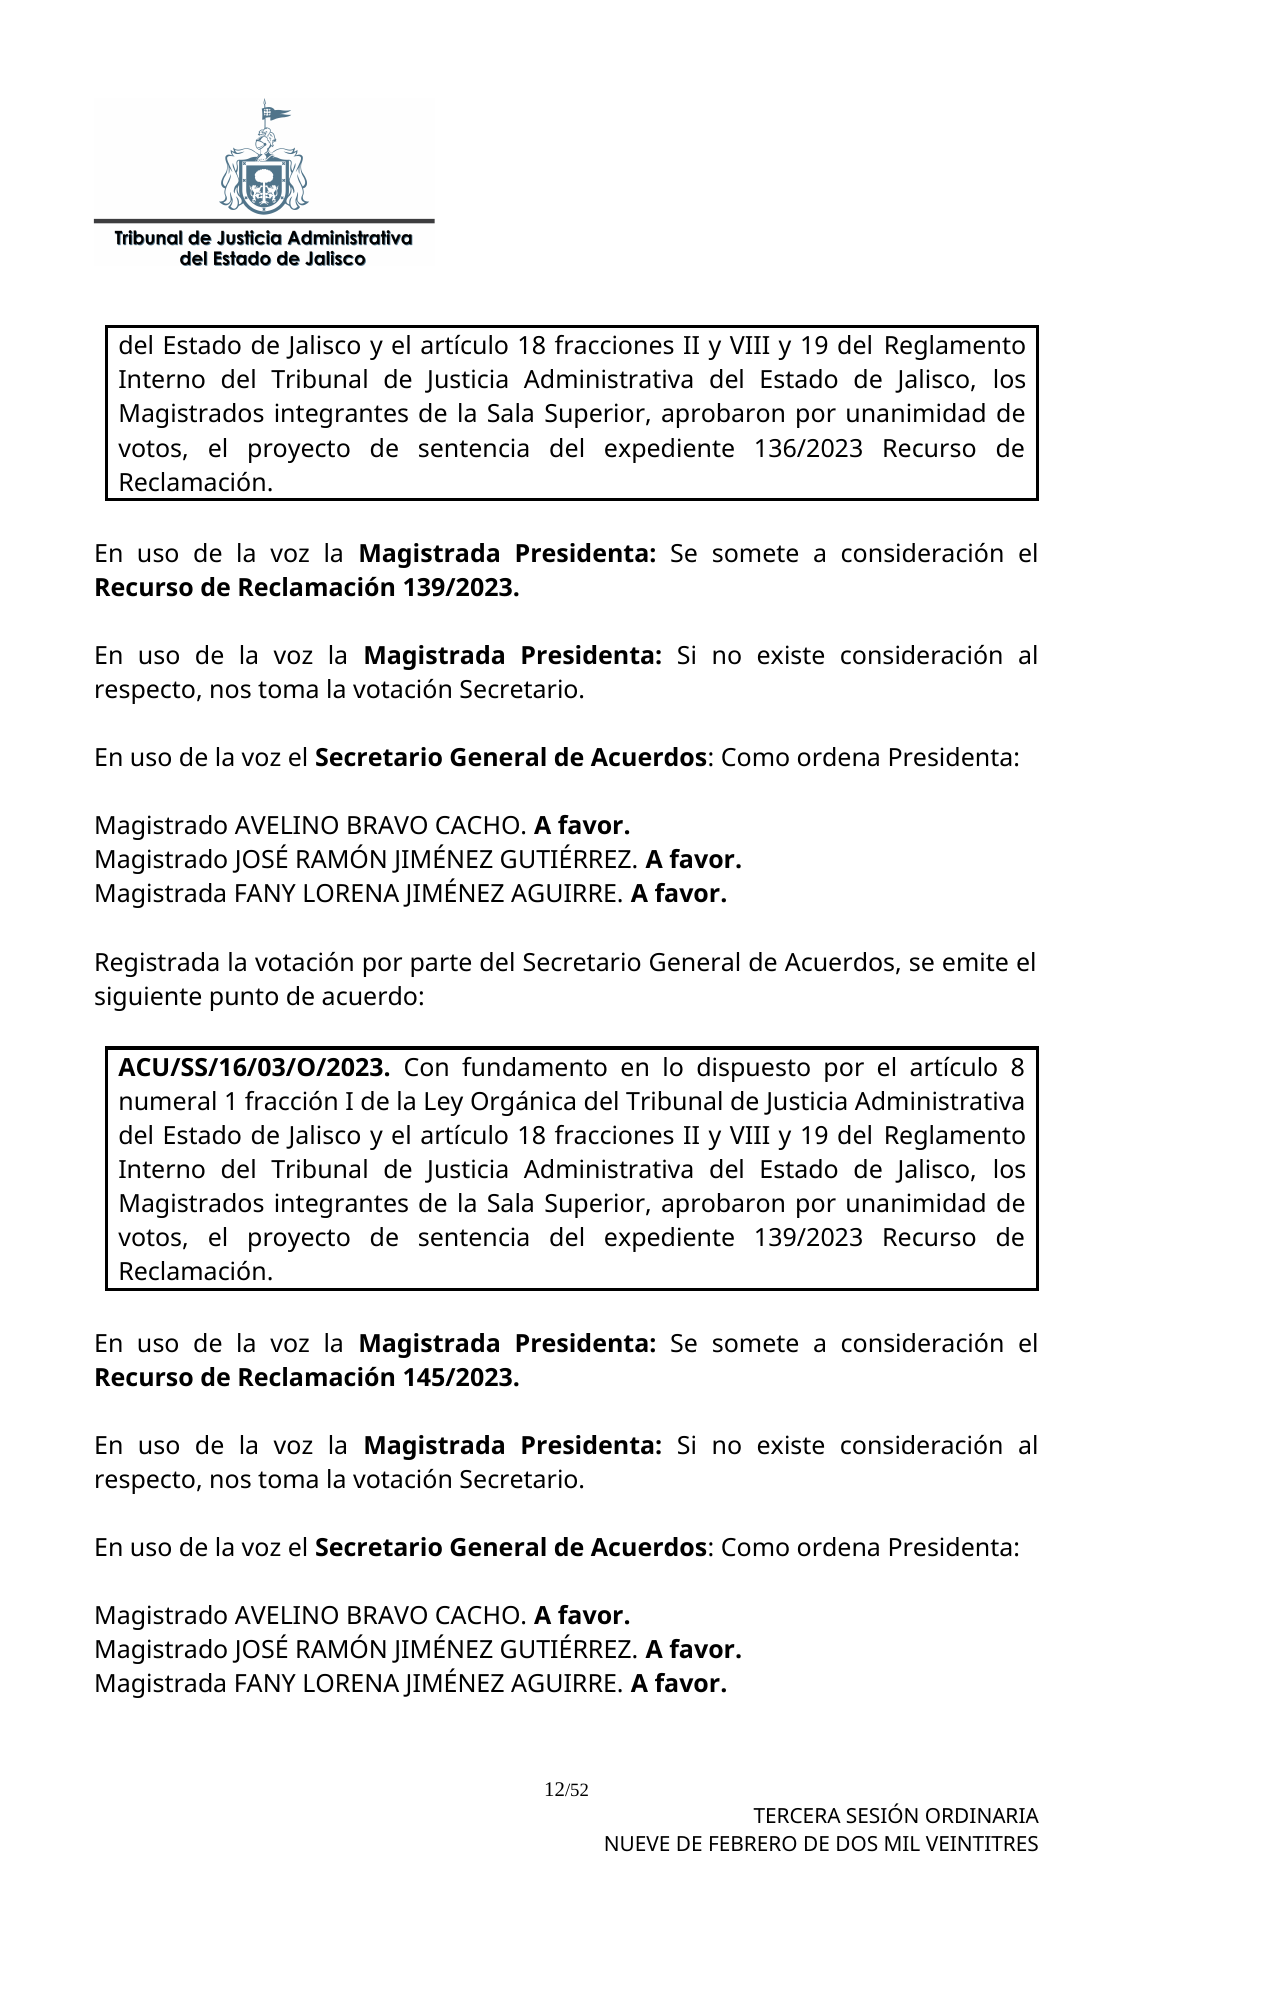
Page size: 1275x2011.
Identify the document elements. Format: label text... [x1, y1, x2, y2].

text Magistrada FANY LORENA JIMÉNEZ AGUIRRE. A favor. [94, 1666, 1039, 1700]
table_header ACU/SS/16/03/O/2023. Con fundamento en lo dispuesto por el artículo 8 numeral 1 fracción I de la Ley Orgánica del Tribunal de Justicia Administrativa del Estado de Jalisco y el artículo 18 fracciones II y VIII y 19 del Reglamento Interno del Tribunal de Justicia Administrativa del Estado de Jalisco, los Magistrados integrantes de la Sala Superior, aprobaron por unanimidad de votos, el proyecto de sentencia del expediente 139/2023 Recurso de Reclamación. [108, 1050, 1036, 1288]
text Registrada la votación por parte del Secretario General de Acuerdos, se emite el siguiente punto de acuerdo: [94, 944, 1039, 1012]
picture [93, 98, 435, 266]
text En uso de la voz la Magistrada Presidenta: Se somete a consideración el Recurso de Reclamación 139/2023. [94, 536, 1039, 604]
text Magistrado AVELINO BRAVO CACHO. A favor. [94, 1598, 1039, 1632]
text Magistrado JOSÉ RAMÓN JIMÉNEZ GUTIÉRREZ. A favor. [94, 1632, 1039, 1666]
text Magistrada FANY LORENA JIMÉNEZ AGUIRRE. A favor. [94, 876, 1039, 910]
text En uso de la voz la Magistrada Presidenta: Si no existe consideración al respecto, nos toma la votación Secretario. [94, 638, 1039, 706]
text En uso de la voz la Magistrada Presidenta: Se somete a consideración el Recurso de Reclamación 145/2023. [94, 1325, 1039, 1393]
text En uso de la voz el Secretario General de Acuerdos: Como ordena Presidenta: [94, 740, 1039, 774]
text En uso de la voz la Magistrada Presidenta: Si no existe consideración al respecto, nos toma la votación Secretario. [94, 1427, 1039, 1496]
text Magistrado JOSÉ RAMÓN JIMÉNEZ GUTIÉRREZ. A favor. [94, 842, 1039, 876]
text Magistrado AVELINO BRAVO CACHO. A favor. [94, 808, 1039, 842]
text En uso de la voz el Secretario General de Acuerdos: Como ordena Presidenta: [94, 1529, 1039, 1564]
